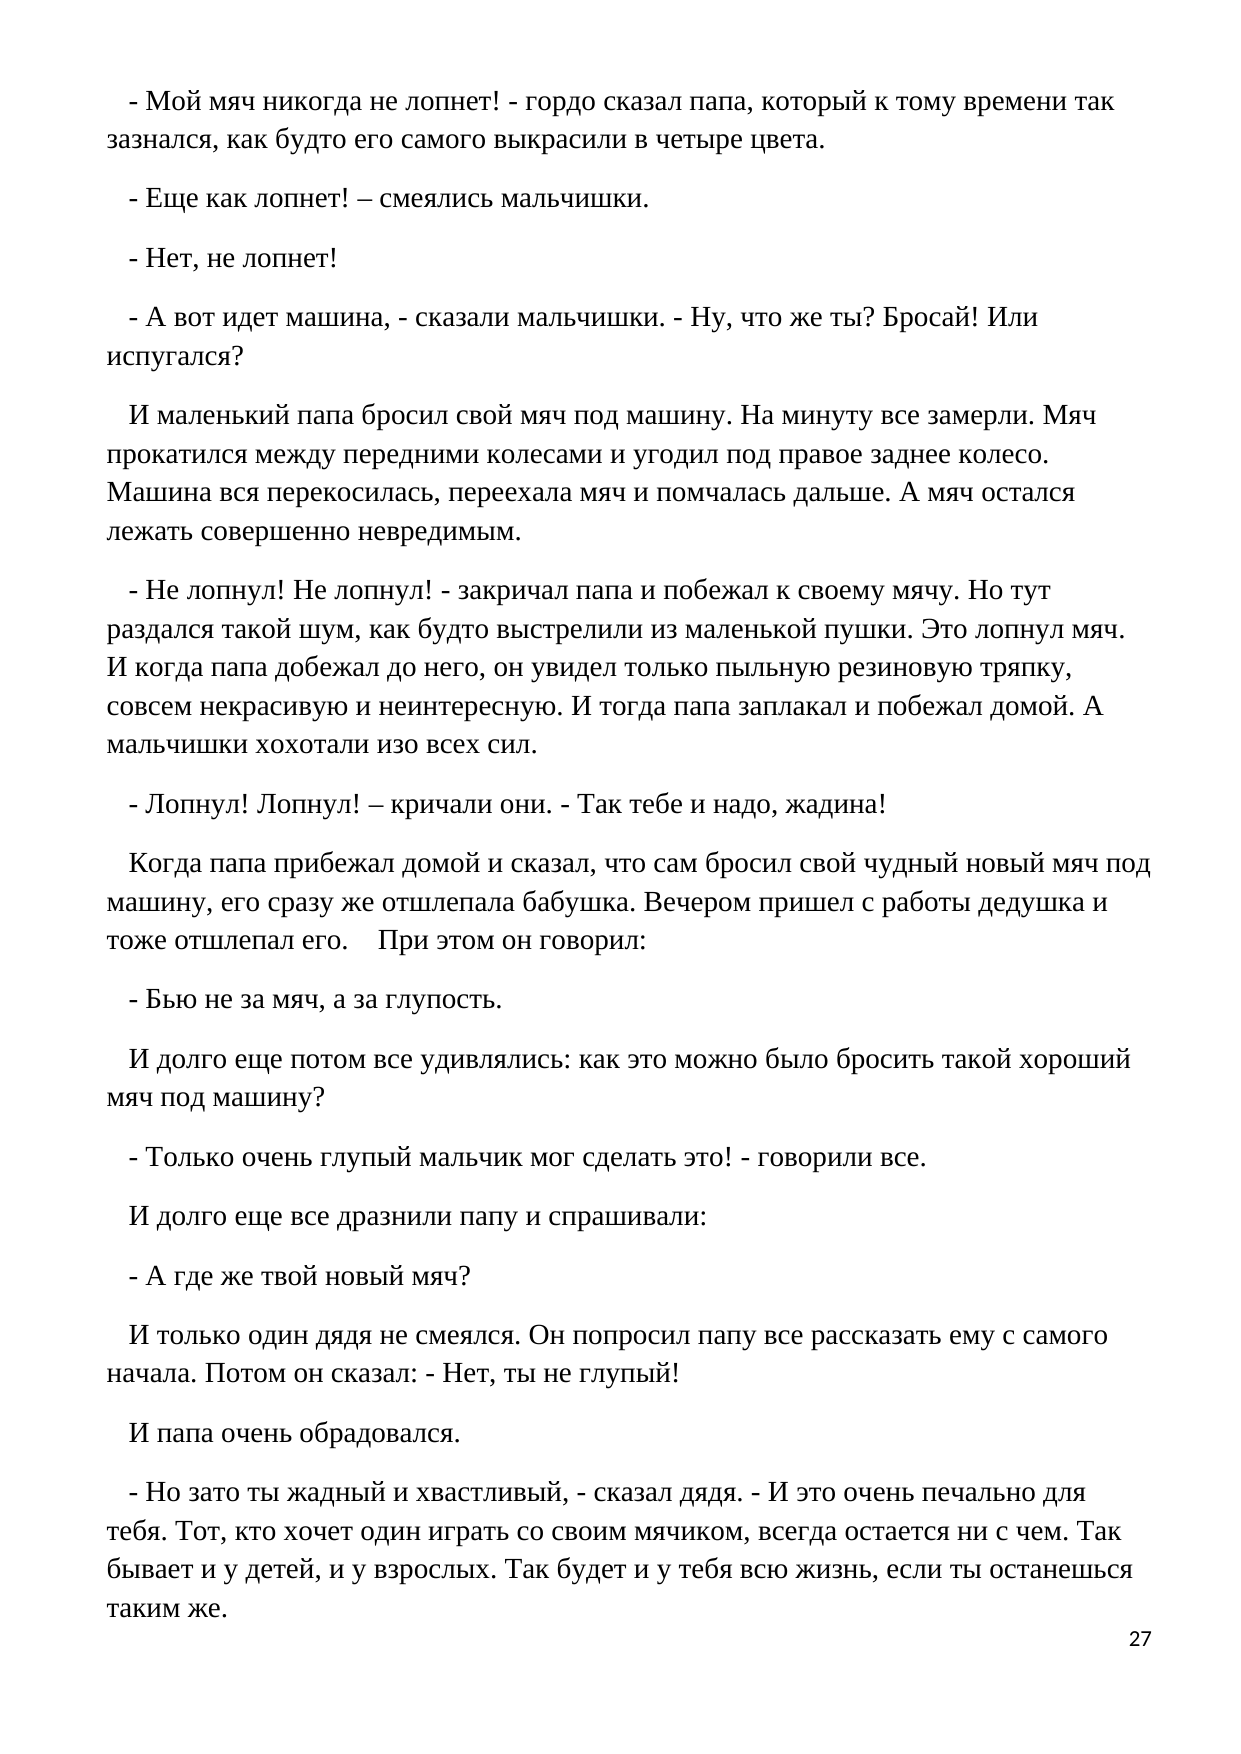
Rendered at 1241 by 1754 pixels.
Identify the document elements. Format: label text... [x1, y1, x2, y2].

text И маленький папа бросил свой мяч под машину. На минуту все замерли. Мяч прокатился между передними колесами и угодил под правое заднее колесо. Машина вся перекосилась, переехала мяч и помчалась дальше. А мяч остался лежать совершенно невредимым. [106, 397, 1152, 546]
text Когда папа прибежал домой и сказал, что сам бросил свой чудный новый мяч под машину, его сразу же отшлепала бабушка. Вечером пришел с работы дедушка и тоже отшлепал его. При этом он говорил: [106, 845, 1152, 956]
text И папа очень обрадовался. [106, 1415, 1152, 1448]
text - Не лопнул! Не лопнул! - закричал папа и побежал к своему мячу. Но тут раздался такой шум, как будто выстрелили из маленькой пушки. Это лопнул мяч. И когда папа добежал до него, он увидел только пыльную резиновую тряпку, совсем некрасивую и неинтересную. И тогда папа заплакал и побежал домой. А мальчишки хохотали изо всех сил. [106, 572, 1152, 760]
text - Еще как лопнет! – смеялись мальчишки. [106, 181, 1152, 214]
text - Но зато ты жадный и хвастливый, - сказал дядя. - И это очень печально для тебя. Тот, кто хочет один играть со своим мячиком, всегда остается ни с чем. Так бывает и у детей, и у взрослых. Так будет и у тебя всю жизнь, если ты останешься таким же. [106, 1474, 1152, 1623]
text - А где же твой новый мяч? [106, 1258, 1152, 1291]
text - Нет, не лопнет! [106, 240, 1152, 273]
text И долго еще потом все удивлялись: как это можно было бросить такой хороший мяч под машину? [106, 1041, 1152, 1113]
text И долго еще все дразнили папу и спрашивали: [106, 1198, 1152, 1232]
text - Мой мяч никогда не лопнет! - гордо сказал папа, который к тому времени так зазнался, как будто его самого выкрасили в четыре цвета. [106, 83, 1152, 155]
text - Лопнул! Лопнул! – кричали они. - Так тебе и надо, жадина! [106, 786, 1152, 819]
text И только один дядя не смеялся. Он попросил папу все рассказать ему с самого начала. Потом он сказал: - Нет, ты не глупый! [106, 1317, 1152, 1389]
text - Бью не за мяч, а за глупость. [106, 982, 1152, 1015]
text - А вот идет машина, - сказали мальчишки. - Ну, что же ты? Бросай! Или испугался? [106, 299, 1152, 371]
text - Только очень глупый мальчик мог сделать это! - говорили все. [106, 1139, 1152, 1172]
